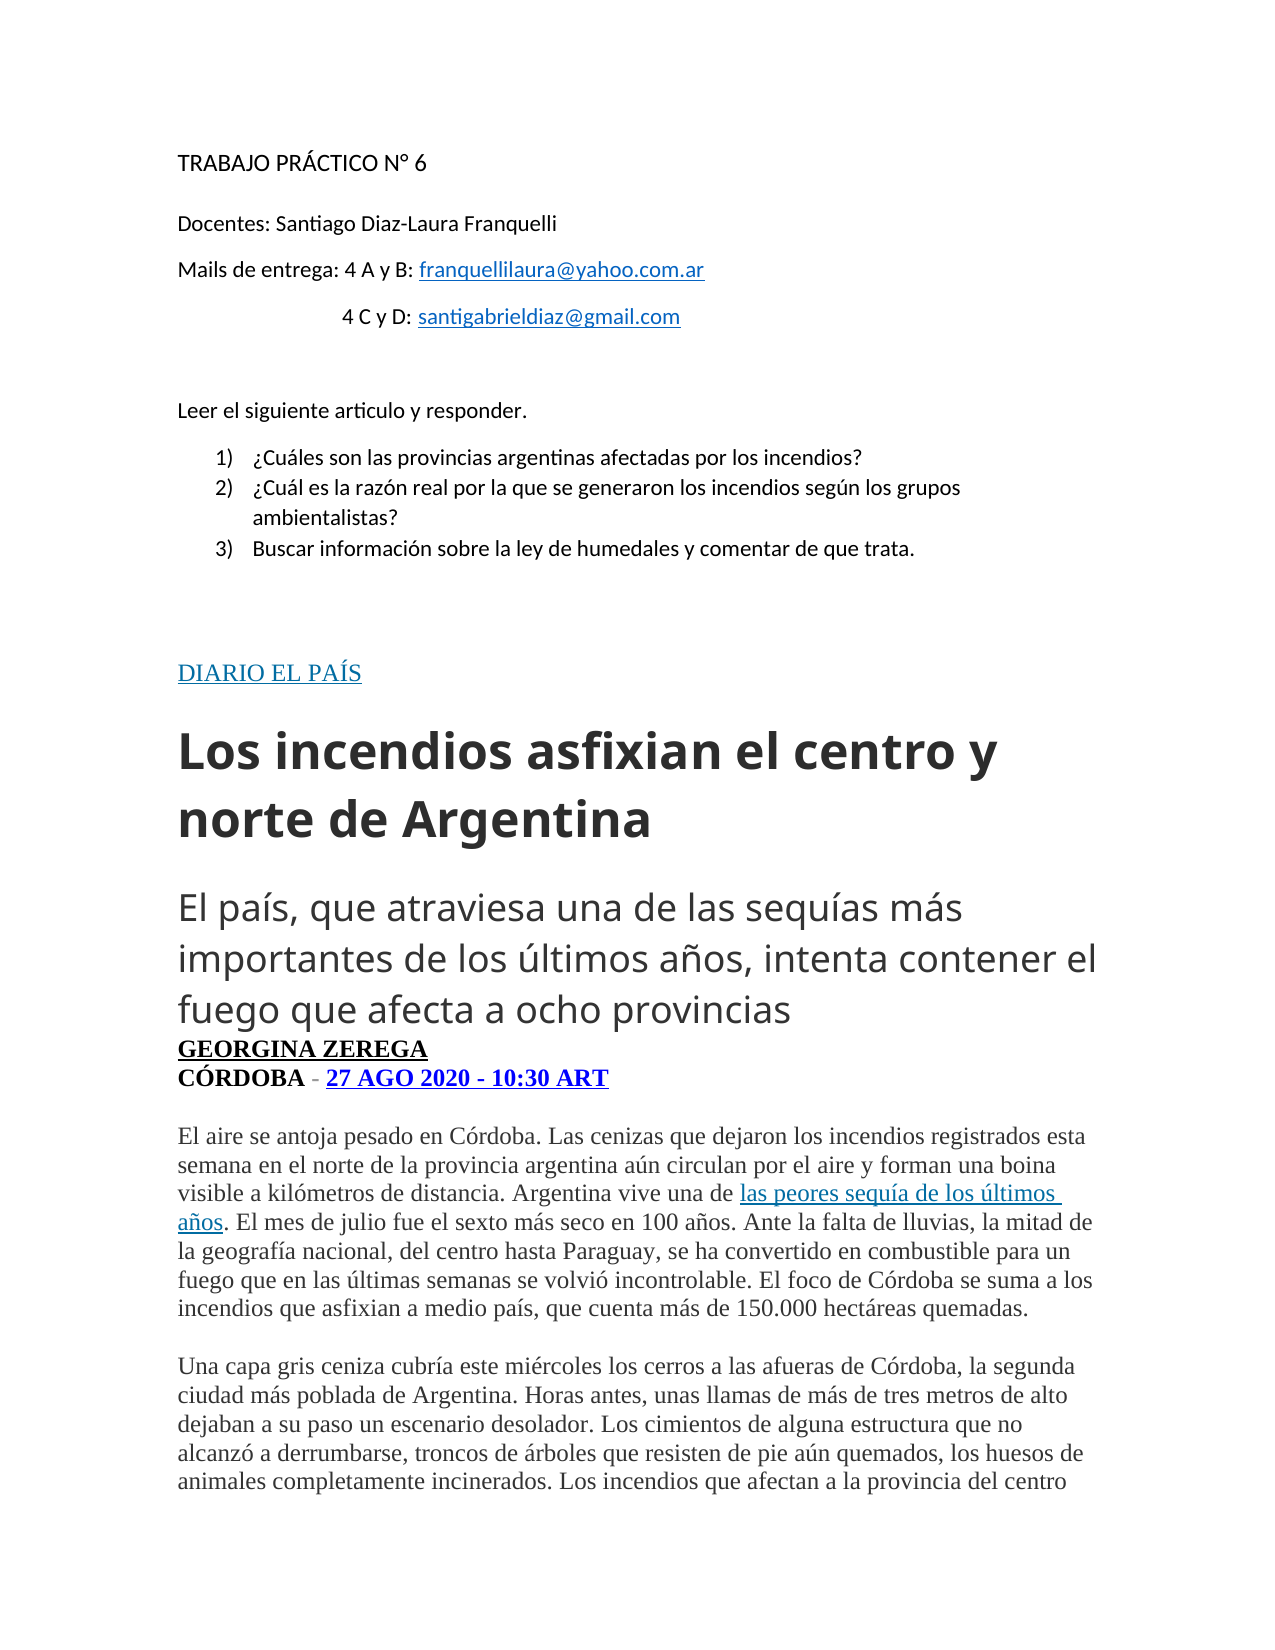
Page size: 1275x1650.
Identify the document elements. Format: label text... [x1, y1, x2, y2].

list ¿Cuáles son las provincias argentinas afectadas por los incendios? [215, 443, 1098, 471]
text GEORGINA ZEREGA [177, 1034, 1098, 1063]
text Diario el país [177, 658, 1098, 687]
list Buscar información sobre la ley de humedales y comentar de que trata. [215, 534, 1098, 562]
text Docentes: Santiago Diaz-Laura Franquelli [177, 209, 1098, 237]
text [177, 1351, 1098, 1495]
text 4 C y D: santigabrieldiaz@gmail.com [177, 302, 1098, 330]
text El país, que atraviesa una de las sequías más importantes de los últimos años, intenta contener el fuego que afecta a ocho provincias [177, 881, 1098, 1034]
list ¿Cuál es la razón real por la que se generaron los incendios según los grupos ambientalistas? [215, 473, 1098, 531]
text Los incendios asfixian el centro y norte de Argentina [177, 716, 1098, 852]
text Córdoba - 27 AGO 2020 - 10:30 ART [177, 1063, 1098, 1092]
text El aire se antoja pesado en Córdoba. Las cenizas que dejaron los incendios registrados esta semana en el norte de la provincia argentina aún circulan por el aire y forman una boina visible a kilómetros de distancia. Argentina vive una de las peores sequía de los últimos años. El mes de julio fue el sexto más seco en 100 años. Ante la falta de lluvias, la mitad de la geografía nacional, del centro hasta Paraguay, se ha convertido en combustible para un fuego que en las últimas semanas se volvió incontrolable. El foco de Córdoba se suma a los incendios que asfixian a medio país, que cuenta más de 150.000 hectáreas quemadas. [177, 1121, 1098, 1322]
text Leer el siguiente articulo y responder. [177, 396, 1098, 424]
text Mails de entrega: 4 A y B: franquellilaura@yahoo.com.ar [177, 256, 1098, 283]
text Trabajo práctico n° 6 [177, 148, 1098, 178]
